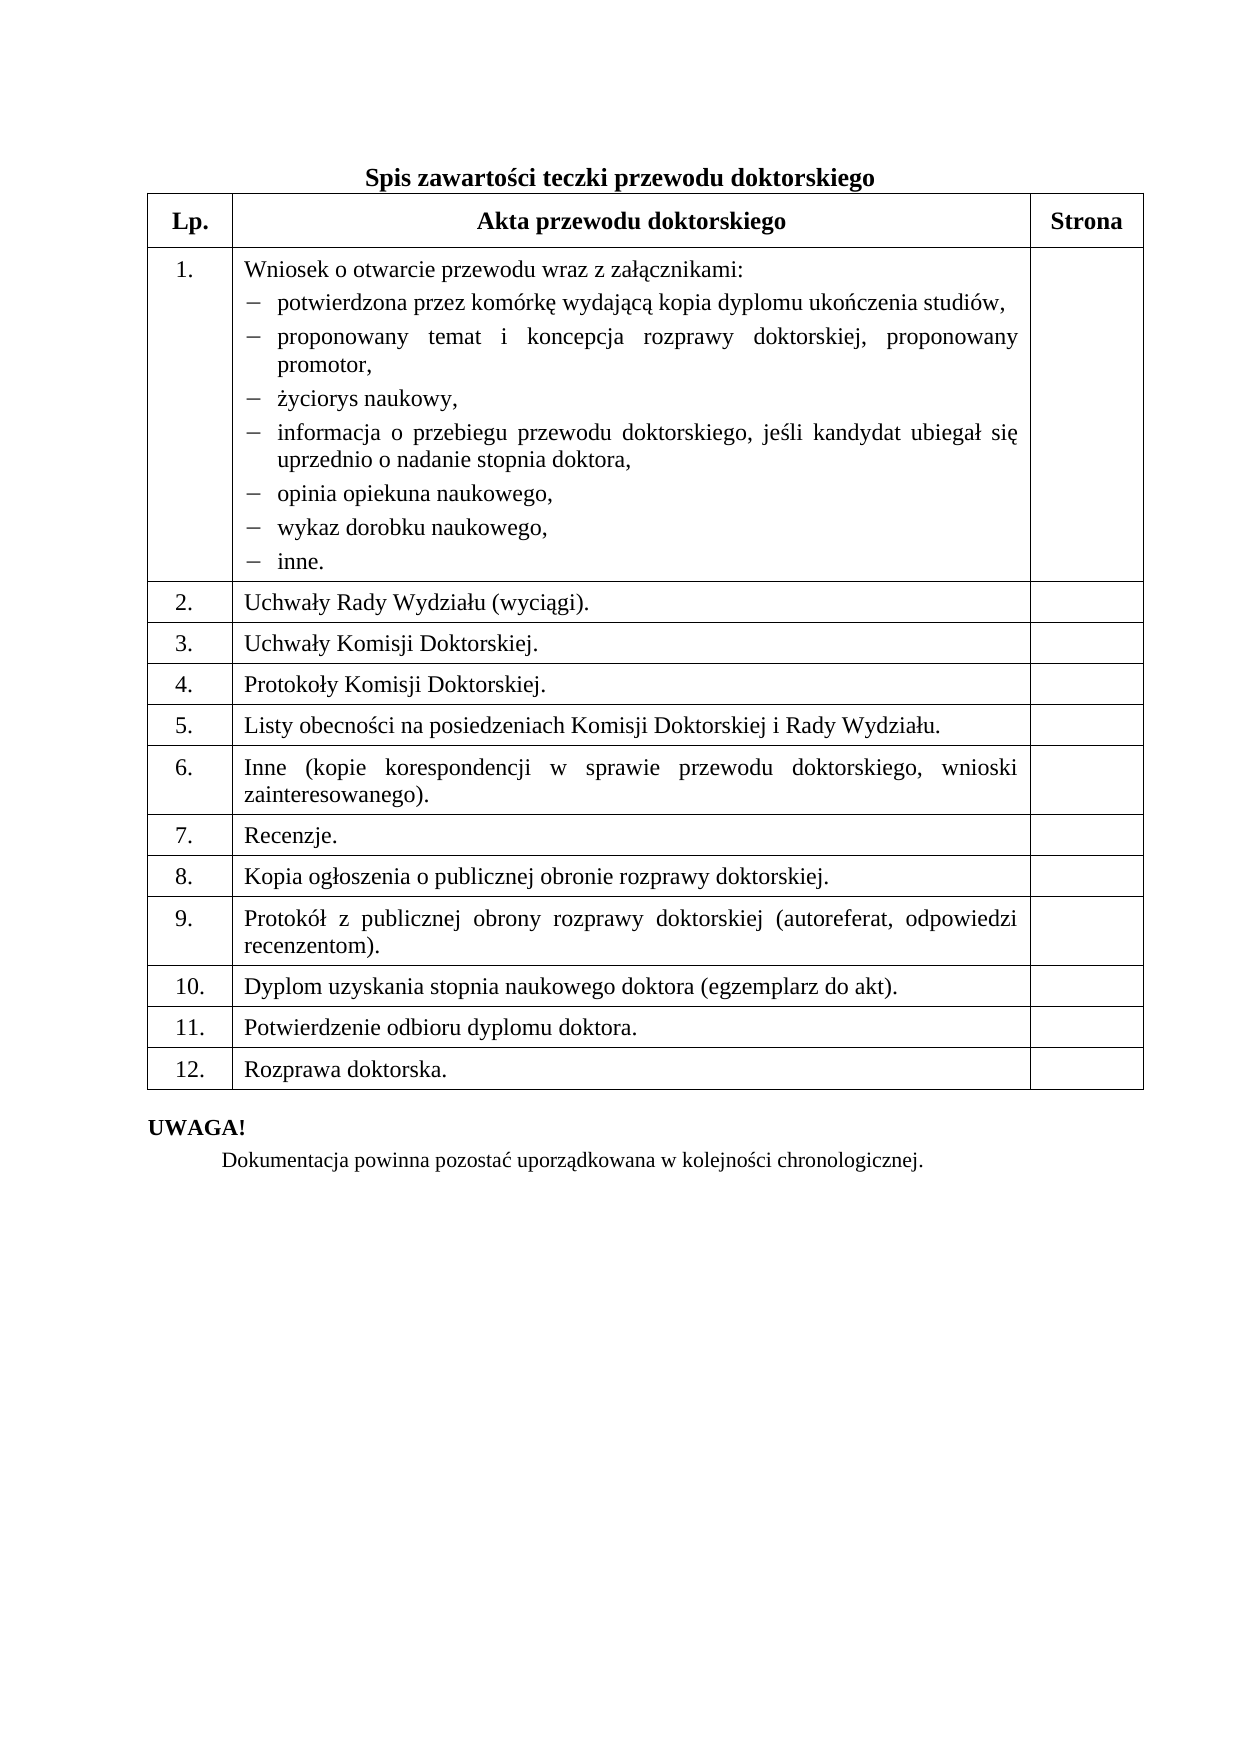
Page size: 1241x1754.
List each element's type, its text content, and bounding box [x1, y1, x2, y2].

table_cell [148, 664, 232, 704]
table_cell [1031, 705, 1143, 745]
table_cell [148, 746, 232, 814]
table_cell Potwierdzenie odbioru dyplomu doktora. [233, 1007, 1030, 1047]
table_header Akta przewodu doktorskiego [233, 194, 1030, 247]
table_cell [1031, 966, 1143, 1006]
table_header Lp. [148, 194, 232, 247]
table_cell [1031, 815, 1143, 855]
table_cell [1031, 856, 1143, 896]
table_cell Wniosek o otwarcie przewodu wraz z załącznikami: potwierdzona przez komórkę wydającą kopia dyplomu ukończenia studiów, proponowany temat i koncepcja rozprawy doktorskiej, proponowany promotor, życiorys naukowy, informacja o przebiegu przewodu doktorskiego, jeśli kandydat ubiegał się uprzednio o nadanie stopnia doktora, opinia opiekuna naukowego, wykaz dorobku naukowego, inne. [233, 248, 1030, 581]
table_cell [1031, 623, 1143, 663]
table_cell Inne (kopie korespondencji w sprawie przewodu doktorskiego, wnioski zainteresowanego). [233, 746, 1030, 814]
table_cell [148, 966, 232, 1006]
table_cell [1031, 1048, 1143, 1088]
table_cell [1031, 582, 1143, 622]
table_cell Dyplom uzyskania stopnia naukowego doktora (egzemplarz do akt). [233, 966, 1030, 1006]
table_cell Protokoły Komisji Doktorskiej. [233, 664, 1030, 704]
table_cell [1031, 746, 1143, 814]
table_cell [148, 705, 232, 745]
table_cell [1031, 248, 1143, 581]
table_cell [1031, 897, 1143, 965]
table_cell Rozprawa doktorska. [233, 1048, 1030, 1088]
table_cell Kopia ogłoszenia o publicznej obronie rozprawy doktorskiej. [233, 856, 1030, 896]
table_cell Listy obecności na posiedzeniach Komisji Doktorskiej i Rady Wydziału. [233, 705, 1030, 745]
table_cell [148, 248, 232, 581]
text Dokumentacja powinna pozostać uporządkowana w kolejności chronologicznej. [148, 1147, 1093, 1172]
text Spis zawartości teczki przewodu doktorskiego [148, 162, 1093, 192]
table_cell [1031, 1007, 1143, 1047]
table_cell [148, 815, 232, 855]
table_cell Protokół z publicznej obrony rozprawy doktorskiej (autoreferat, odpowiedzi recenzentom). [233, 897, 1030, 965]
table_cell Recenzje. [233, 815, 1030, 855]
table_header Strona [1031, 194, 1143, 247]
table_cell Uchwały Rady Wydziału (wyciągi). [233, 582, 1030, 622]
table_cell [148, 1048, 232, 1088]
table_cell [148, 856, 232, 896]
table_cell [148, 1007, 232, 1047]
table_cell [148, 897, 232, 965]
text UWAGA! [148, 1114, 1093, 1141]
table_cell [148, 623, 232, 663]
table_cell Uchwały Komisji Doktorskiej. [233, 623, 1030, 663]
table_cell [1031, 664, 1143, 704]
table_cell [148, 582, 232, 622]
